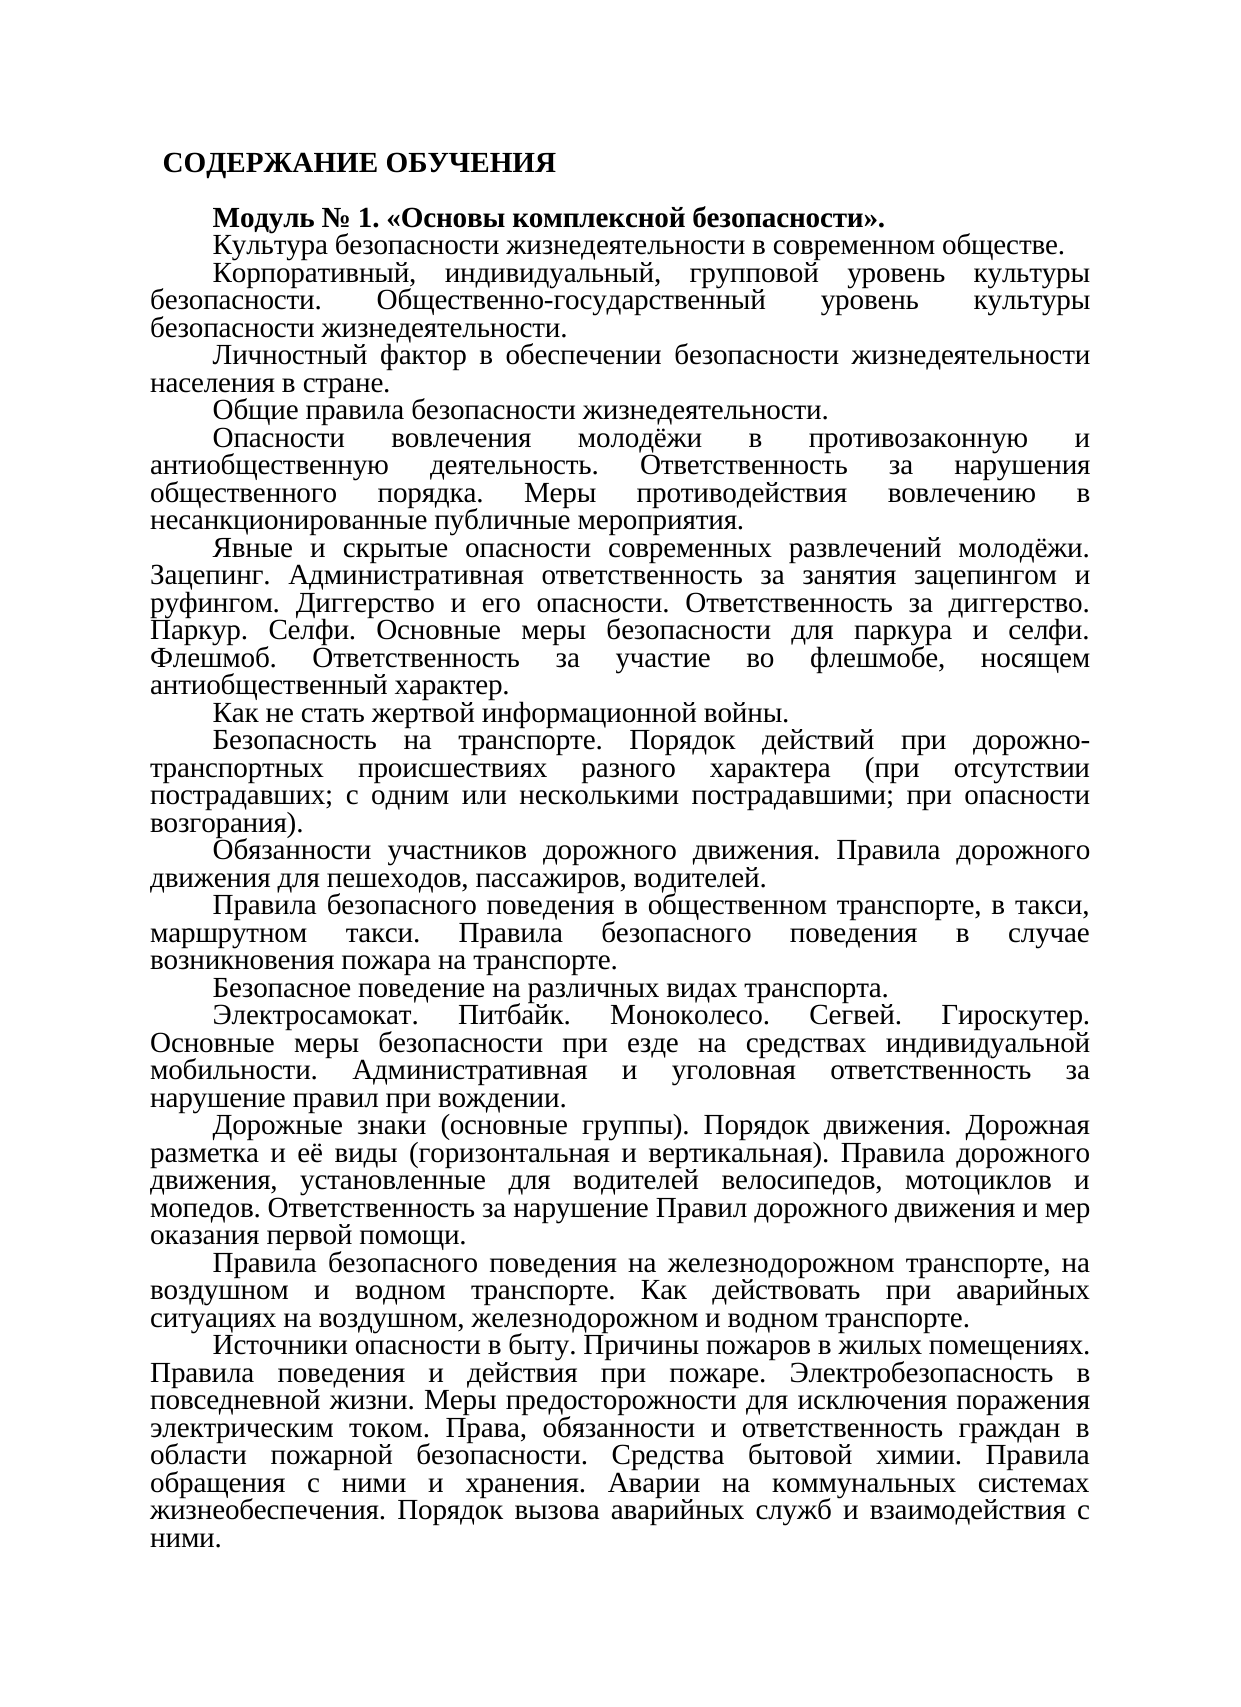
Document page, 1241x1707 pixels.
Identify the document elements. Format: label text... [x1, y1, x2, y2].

text Опасности вовлечения молодёжи в противозаконную и антиобщественную деятельность. Ответственность за нарушения общественного порядка. Меры противодействия вовлечению в несанкционированные публичные мероприятия. [150, 425, 1090, 535]
text СОДЕРЖАНИЕ ОБУЧЕНИЯ [162, 150, 1090, 177]
text Общие правила безопасности жизнедеятельности. [150, 397, 1090, 425]
text Правила безопасного поведения на железнодорожном транспорте, на воздушном и водном транспорте. Как действовать при аварийных ситуациях на воздушном, железнодорожном и водном транспорте. [150, 1250, 1090, 1332]
text Безопасность на транспорте. Порядок действий при дорожно-транспортных происшествиях разного характера (при отсутствии пострадавших; с одним или несколькими пострадавшими; при опасности возгорания). [150, 727, 1090, 837]
text Правила безопасного поведения в общественном транспорте, в такси, маршрутном такси. Правила безопасного поведения в случае возникновения пожара на транспорте. [150, 892, 1090, 975]
text Электросамокат. Питбайк. Моноколесо. Сегвей. Гироскутер. Основные меры безопасности при езде на средствах индивидуальной мобильности. Административная и уголовная ответственность за нарушение правил при вождении. [150, 1002, 1090, 1112]
text Источники опасности в быту. Причины пожаров в жилых помещениях. Правила поведения и действия при пожаре. Электробезопасность в повседневной жизни. Меры предосторожности для исключения поражения электрическим током. Права, обязанности и ответственность граждан в области пожарной безопасности. Средства бытовой химии. Правила обращения с ними и хранения. Аварии на коммунальных системах жизнеобеспечения. Порядок вызова аварийных служб и взаимодействия с ними. [150, 1332, 1090, 1552]
text Дорожные знаки (основные группы). Порядок движения. Дорожная разметка и её виды (горизонтальная и вертикальная). Правила дорожного движения, установленные для водителей велосипедов, мотоциклов и мопедов. Ответственность за нарушение Правил дорожного движения и мер оказания первой помощи. [150, 1112, 1090, 1250]
text Модуль № 1. «Основы комплексной безопасности». [150, 205, 1090, 232]
text Как не стать жертвой информационной войны. [150, 700, 1090, 727]
text Обязанности участников дорожного движения. Правила дорожного движения для пешеходов, пассажиров, водителей. [150, 837, 1090, 892]
text Культура безопасности жизнедеятельности в современном обществе. [150, 232, 1090, 260]
text Личностный фактор в обеспечении безопасности жизнедеятельности населения в стране. [150, 342, 1090, 397]
text Корпоративный, индивидуальный, групповой уровень культуры безопасности. Общественно-государственный уровень культуры безопасности жизнедеятельности. [150, 260, 1090, 342]
text Безопасное поведение на различных видах транспорта. [150, 975, 1090, 1002]
text Явные и скрытые опасности современных развлечений молодёжи. Зацепинг. Административная ответственность за занятия зацепингом и руфингом. Диггерство и его опасности. Ответственность за диггерство. Паркур. Селфи. Основные меры безопасности для паркура и селфи. Флешмоб. Ответственность за участие во флешмобе, носящем антиобщественный характер. [150, 535, 1090, 700]
